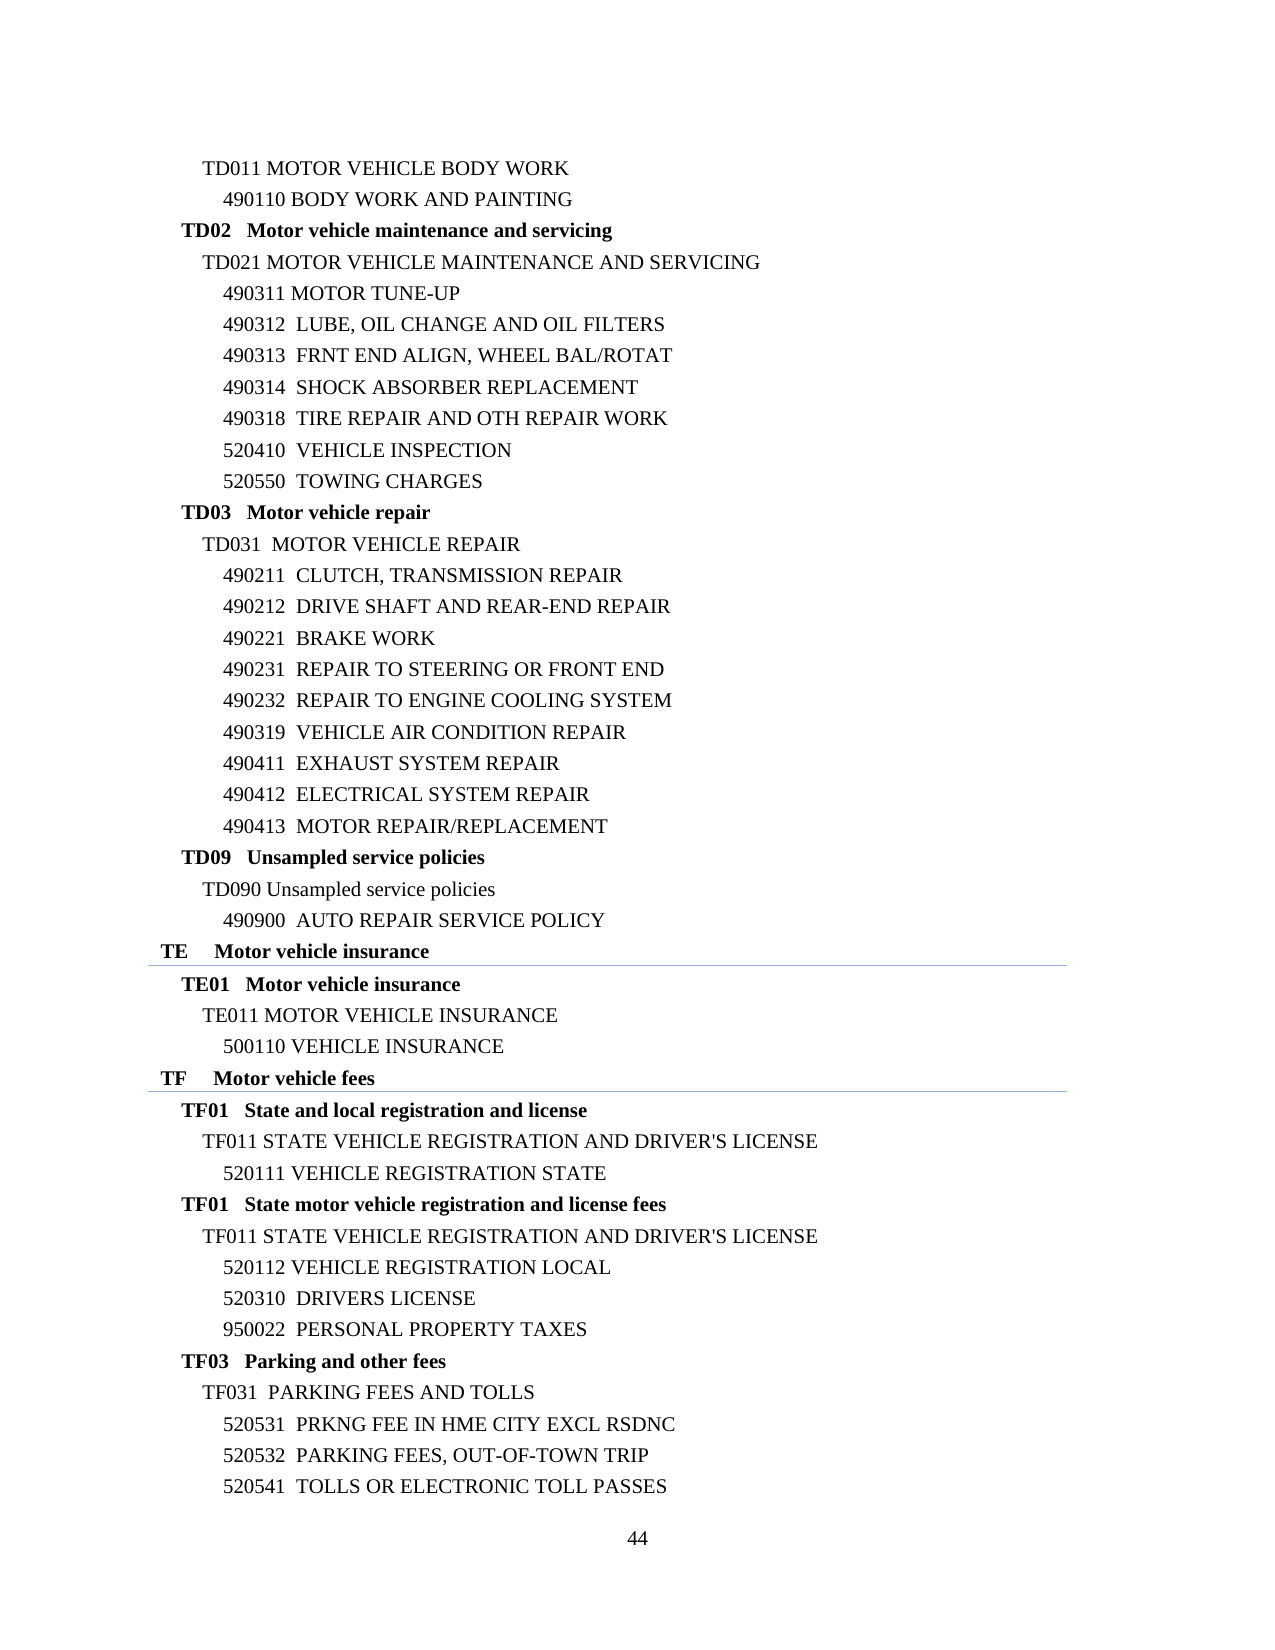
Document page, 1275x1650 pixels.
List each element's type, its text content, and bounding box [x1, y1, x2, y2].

text 490231 REPAIR TO STEERING OR FRONT END [223, 657, 823, 681]
text TE Motor vehicle insurance [160, 939, 823, 963]
text TF01 State and local registration and license [181, 1098, 823, 1122]
text 490232 REPAIR TO ENGINE COOLING SYSTEM [223, 688, 823, 712]
text 490900 AUTO REPAIR SERVICE POLICY [223, 908, 823, 932]
text 520550 TOWING CHARGES [223, 469, 823, 493]
text TD03 Motor vehicle repair [181, 500, 823, 524]
text 520531 PRKNG FEE IN HME CITY EXCL RSDNC [223, 1411, 823, 1436]
text 520310 DRIVERS LICENSE [223, 1286, 823, 1310]
text TD02 Motor vehicle maintenance and servicing [181, 218, 823, 242]
text TF011 STATE VEHICLE REGISTRATION AND DRIVER'S LICENSE 520111 VEHICLE REGISTRATION STATE [202, 1129, 823, 1185]
text TF01 State motor vehicle registration and license fees [181, 1192, 823, 1216]
text 490221 BRAKE WORK [223, 626, 823, 650]
text 490211 CLUTCH, TRANSMISSION REPAIR [223, 563, 823, 587]
text 490411 EXHAUST SYSTEM REPAIR [223, 751, 823, 775]
text TE011 MOTOR VEHICLE INSURANCE 500110 VEHICLE INSURANCE [202, 1003, 562, 1058]
text 490212 DRIVE SHAFT AND REAR-END REPAIR [223, 594, 823, 618]
text 490318 TIRE REPAIR AND OTH REPAIR WORK [223, 406, 823, 430]
text 44 [627, 1526, 823, 1549]
text 520410 VEHICLE INSPECTION [223, 437, 823, 462]
text TD090 Unsampled service policies [202, 876, 823, 901]
text TD09 Unsampled service policies [181, 845, 823, 869]
text 520541 TOLLS OR ELECTRONIC TOLL PASSES [223, 1474, 823, 1498]
text TD021 MOTOR VEHICLE MAINTENANCE AND SERVICING 490311 MOTOR TUNE-UP [202, 249, 764, 305]
text 490312 LUBE, OIL CHANGE AND OIL FILTERS [223, 312, 823, 336]
text 490412 ELECTRICAL SYSTEM REPAIR [223, 782, 823, 806]
text 490413 MOTOR REPAIR/REPLACEMENT [223, 814, 823, 838]
text TF011 STATE VEHICLE REGISTRATION AND DRIVER'S LICENSE 520112 VEHICLE REGISTRATION LOCAL [202, 1223, 823, 1279]
text 490314 SHOCK ABSORBER REPLACEMENT [223, 375, 823, 399]
text TF031 PARKING FEES AND TOLLS [202, 1380, 823, 1404]
text 490313 FRNT END ALIGN, WHEEL BAL/ROTAT [223, 343, 823, 367]
text TF Motor vehicle fees [160, 1066, 823, 1089]
text TE01 Motor vehicle insurance [181, 971, 823, 996]
text 950022 PERSONAL PROPERTY TAXES [223, 1317, 823, 1341]
text TD031 MOTOR VEHICLE REPAIR [202, 532, 823, 556]
text TF03 Parking and other fees [181, 1348, 823, 1373]
text 520532 PARKING FEES, OUT-OF-TOWN TRIP [223, 1443, 823, 1467]
text TD011 MOTOR VEHICLE BODY WORK 490110 BODY WORK AND PAINTING [202, 156, 577, 211]
text 490319 VEHICLE AIR CONDITION REPAIR [223, 720, 823, 744]
